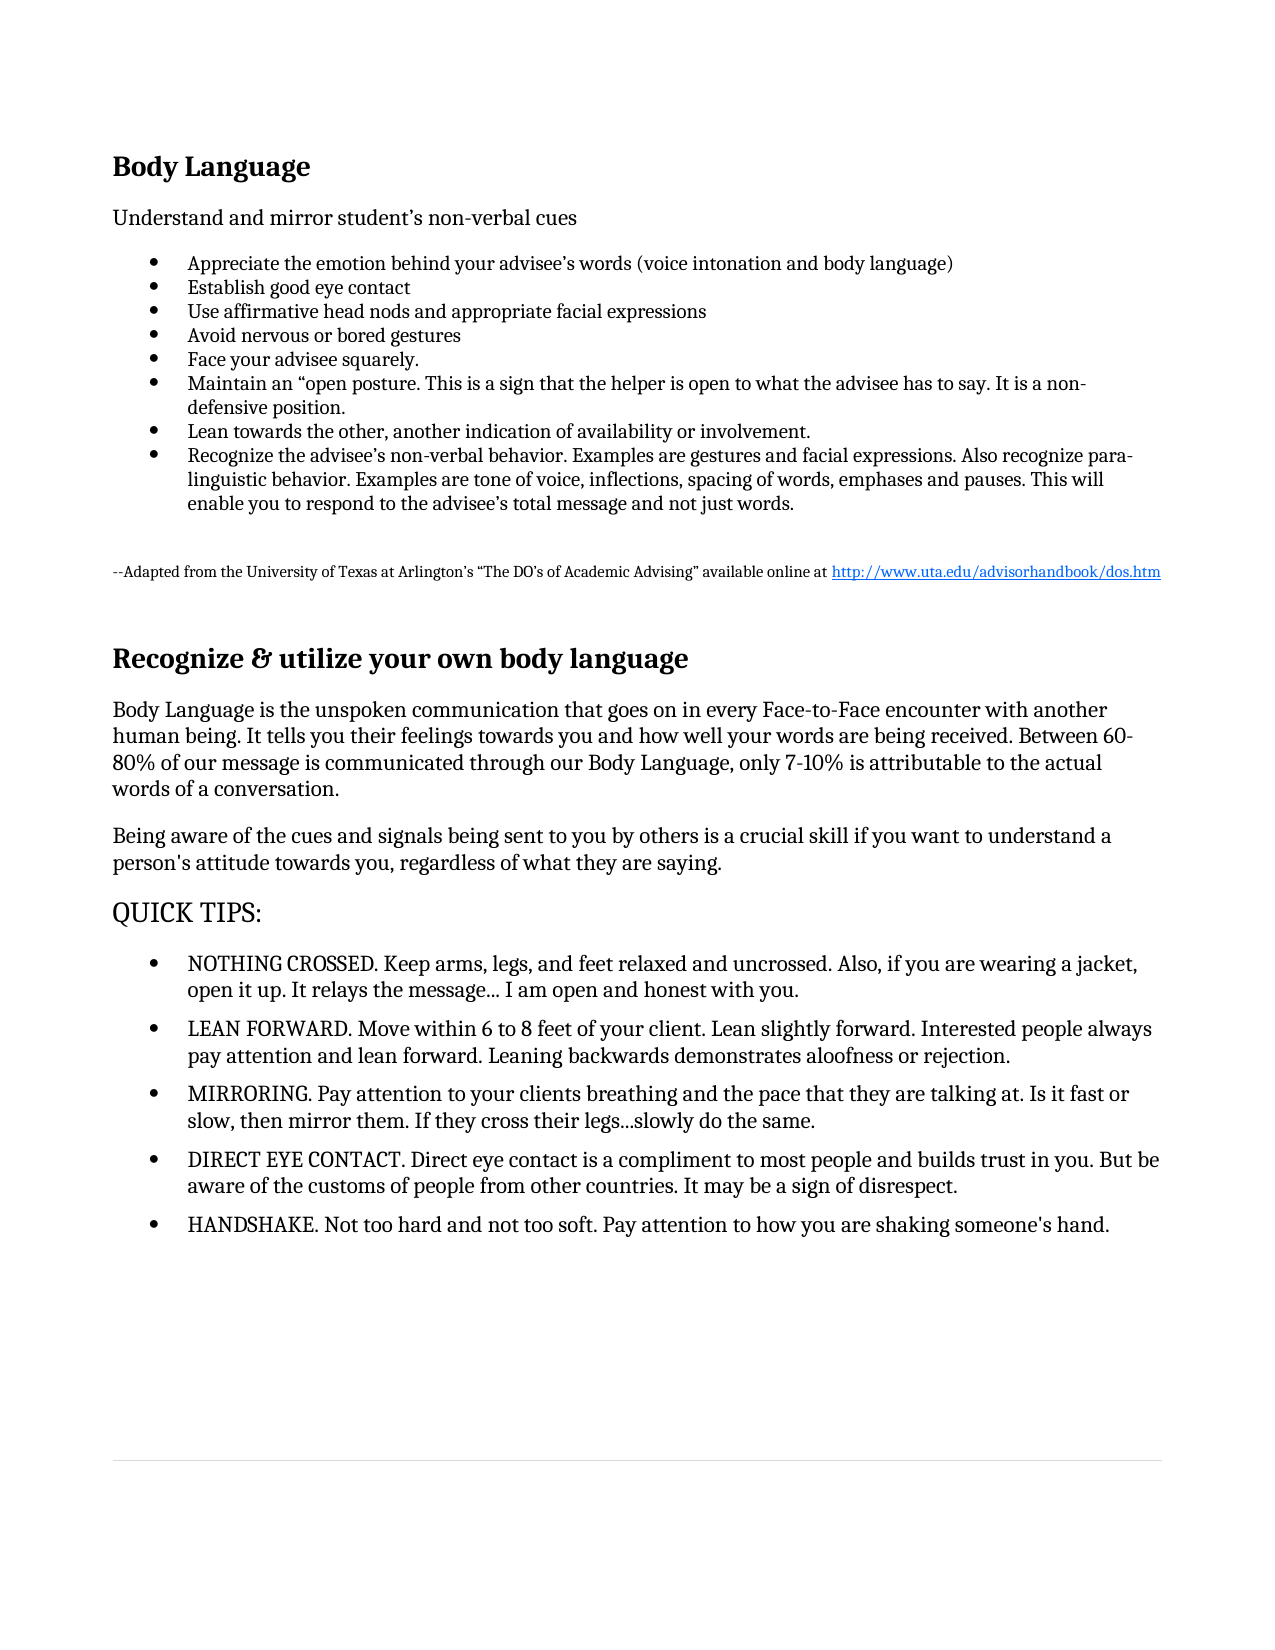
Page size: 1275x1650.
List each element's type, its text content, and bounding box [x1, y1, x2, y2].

text Body Language [112, 150, 1162, 183]
list MIRRORING. Pay attention to your clients breathing and the pace that they are talking at. Is it fast or slow, then mirror them. If they cross their legs...slowly do the same. [150, 1081, 1162, 1134]
list Face your advisee squarely. [150, 347, 1162, 371]
list DIRECT EYE CONTACT. Direct eye contact is a compliment to most people and builds trust in you. But be aware of the customs of people from other countries. It may be a sign of disrespect. [150, 1146, 1162, 1199]
text --Adapted from the at ’s “The DO’s of Academic Advising” available online at http://www.uta.edu/advisorhandbook/dos.htm [112, 562, 1162, 581]
list Maintain an “open posture. This is a sign that the helper is open to what the advisee has to say. It is a non-defensive position. [150, 371, 1162, 419]
list Establish good eye contact [150, 276, 1162, 299]
list Appreciate the emotion behind your advisee’s words (voice intonation and body language) [150, 252, 1162, 276]
text Body Language is the unspoken communication that goes on in every Face-to-Face encounter with another human being. It tells you their feelings towards you and how well your words are being received. Between 60-80% of our message is communicated through our Body Language, only 7-10% is attributable to the actual words of a conversation. [112, 697, 1162, 802]
text Understand and mirror student’s non-verbal cues [112, 204, 1162, 231]
list Recognize the advisee’s non-verbal behavior. Examples are gestures and facial expressions. Also recognize para-linguistic behavior. Examples are tone of voice, inflections, spacing of words, emphases and pauses. This will enable you to respond to the advisee’s total message and not just words. [150, 443, 1162, 515]
text QUICK TIPS: [112, 896, 1162, 930]
list Lean towards the other, another indication of availability or involvement. [150, 419, 1162, 443]
text Recognize & utilize your own body language [112, 642, 1162, 676]
list Avoid nervous or bored gestures [150, 323, 1162, 347]
list LEAN FORWARD. Move within 6 to 8 feet of your client. Lean slightly forward. Interested people always pay attention and lean forward. Leaning backwards demonstrates aloofness or rejection. [150, 1016, 1162, 1069]
text Being aware of the cues and signals being sent to you by others is a crucial skill if you want to understand a person's attitude towards you, regardless of what they are saying. [112, 823, 1162, 876]
list HANDSHAKE. Not too hard and not too soft. Pay attention to how you are shaking someone's hand. [150, 1212, 1162, 1238]
list NOTHING CROSSED. Keep arms, legs, and feet relaxed and uncrossed. Also, if you are wearing a jacket, open it up. It relays the message... I am open and honest with you. [150, 951, 1162, 1003]
list Use affirmative head nods and appropriate facial expressions [150, 299, 1162, 323]
